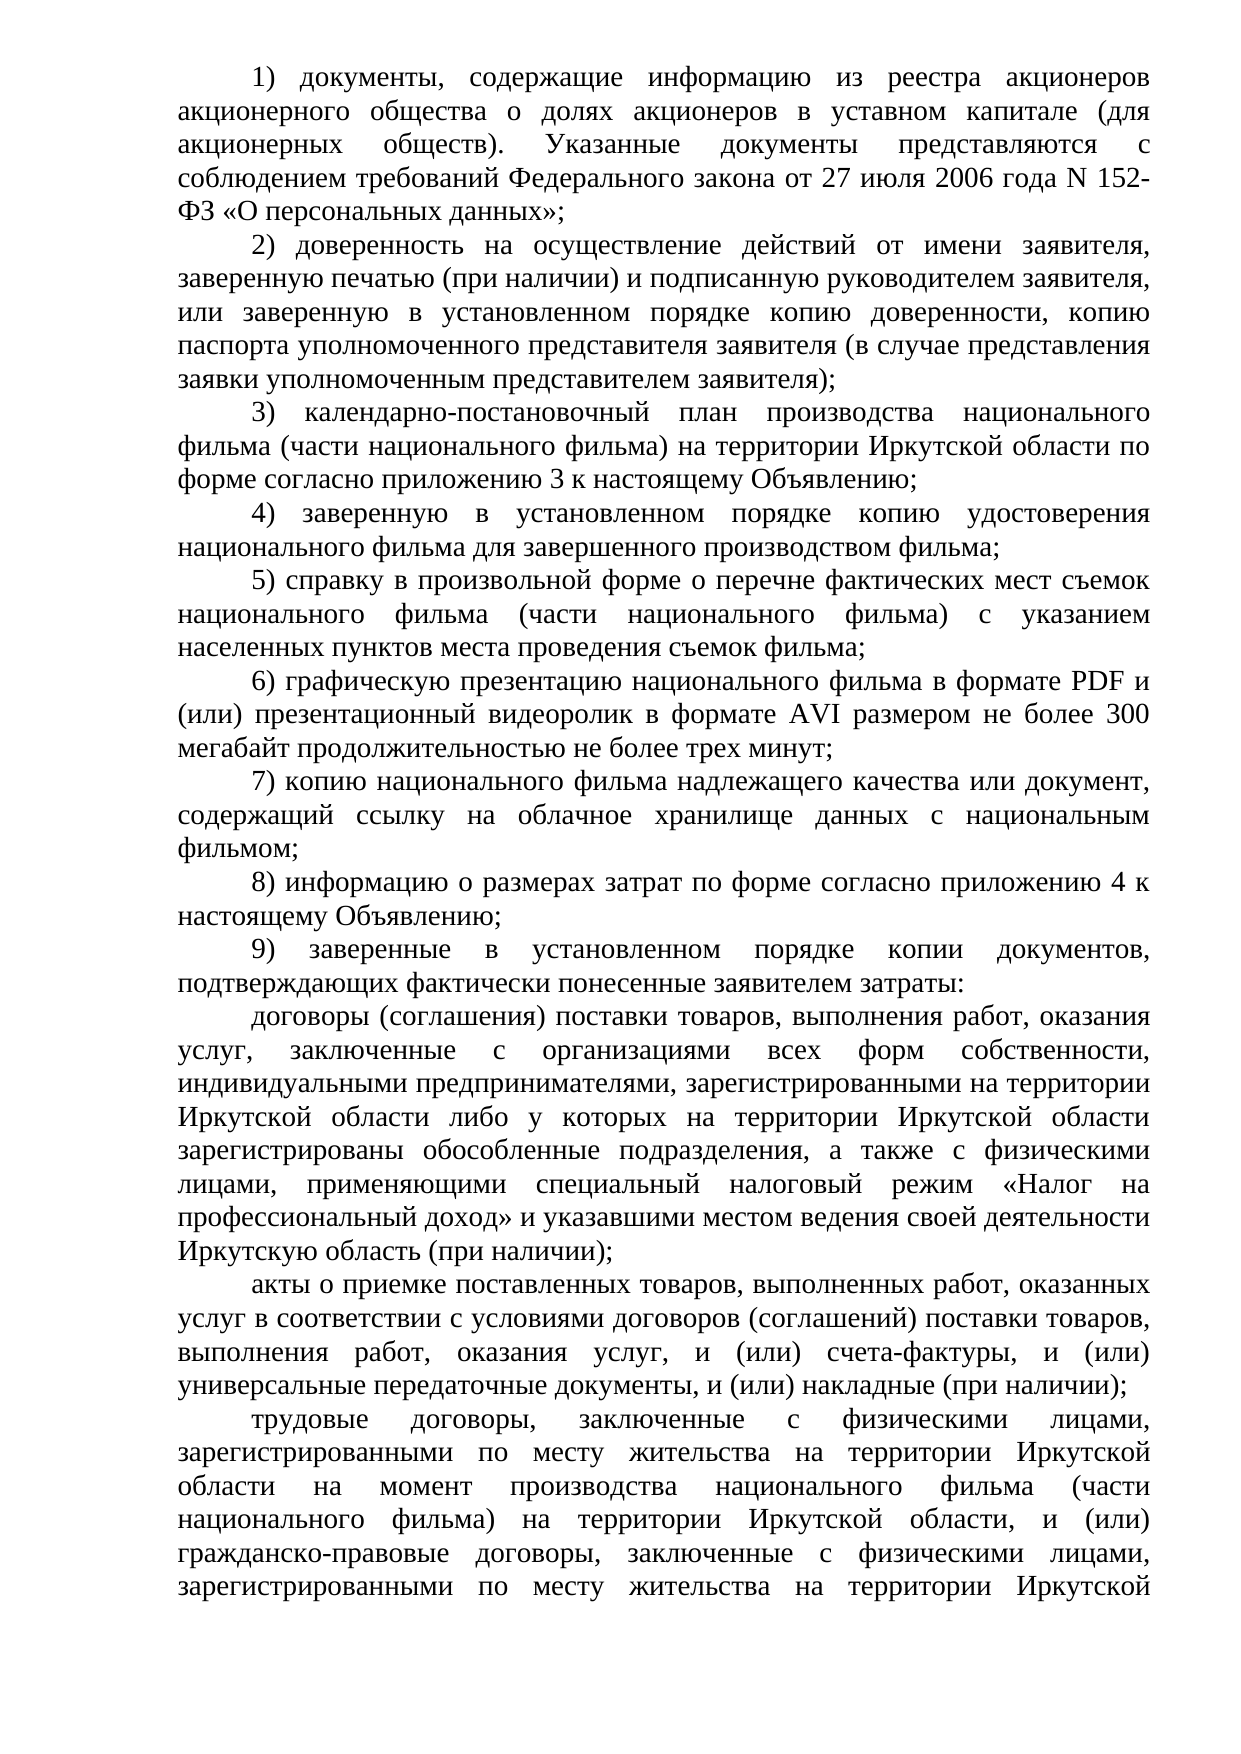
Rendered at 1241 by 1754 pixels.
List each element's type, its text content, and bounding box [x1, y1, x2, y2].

text 4) заверенную в установленном порядке копию удостоверения национального фильма для завершенного производством фильма; [177, 495, 1151, 562]
text 6) графическую презентацию национального фильма в формате PDF и (или) презентационный видеоролик в формате AVI размером не более 300 мегабайт продолжительностью не более трех минут; [177, 663, 1151, 763]
text 7) копию национального фильма надлежащего качества или документ, содержащий ссылку на облачное хранилище данных с национальным фильмом; [177, 763, 1151, 864]
text договоры (соглашения) поставки товаров, выполнения работ, оказания услуг, заключенные с организациями всех форм собственности, индивидуальными предпринимателями, зарегистрированными на территории Иркутской области либо у которых на территории Иркутской области зарегистрированы обособленные подразделения, а также с физическими лицами, применяющими специальный налоговый режим «Налог на профессиональный доход» и указавшими местом ведения своей деятельности Иркутскую область (при наличии); [177, 998, 1151, 1267]
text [177, 1401, 1151, 1602]
text 1) документы, содержащие информацию из реестра акционеров акционерного общества о долях акционеров в уставном капитале (для акционерных обществ). Указанные документы представляются с соблюдением требований Федерального закона от 27 июля 2006 года N 152-ФЗ «О персональных данных»; [177, 59, 1151, 227]
text 9) заверенные в установленном порядке копии документов, подтверждающих фактически понесенные заявителем затраты: [177, 931, 1151, 998]
text 2) доверенность на осуществление действий от имени заявителя, заверенную печатью (при наличии) и подписанную руководителем заявителя, или заверенную в установленном порядке копию доверенности, копию паспорта уполномоченного представителя заявителя (в случае представления заявки уполномоченным представителем заявителя); [177, 227, 1151, 394]
text акты о приемке поставленных товаров, выполненных работ, оказанных услуг в соответствии с условиями договоров (соглашений) поставки товаров, выполнения работ, оказания услуг, и (или) счета-фактуры, и (или) универсальные передаточные документы, и (или) накладные (при наличии); [177, 1267, 1151, 1401]
text 8) информацию о размерах затрат по форме согласно приложению 4 к настоящему Объявлению; [177, 864, 1151, 931]
text 5) справку в произвольной форме о перечне фактических мест съемок национального фильма (части национального фильма) с указанием населенных пунктов места проведения съемок фильма; [177, 562, 1151, 663]
text 3) календарно-постановочный план производства национального фильма (части национального фильма) на территории Иркутской области по форме согласно приложению 3 к настоящему Объявлению; [177, 394, 1151, 495]
